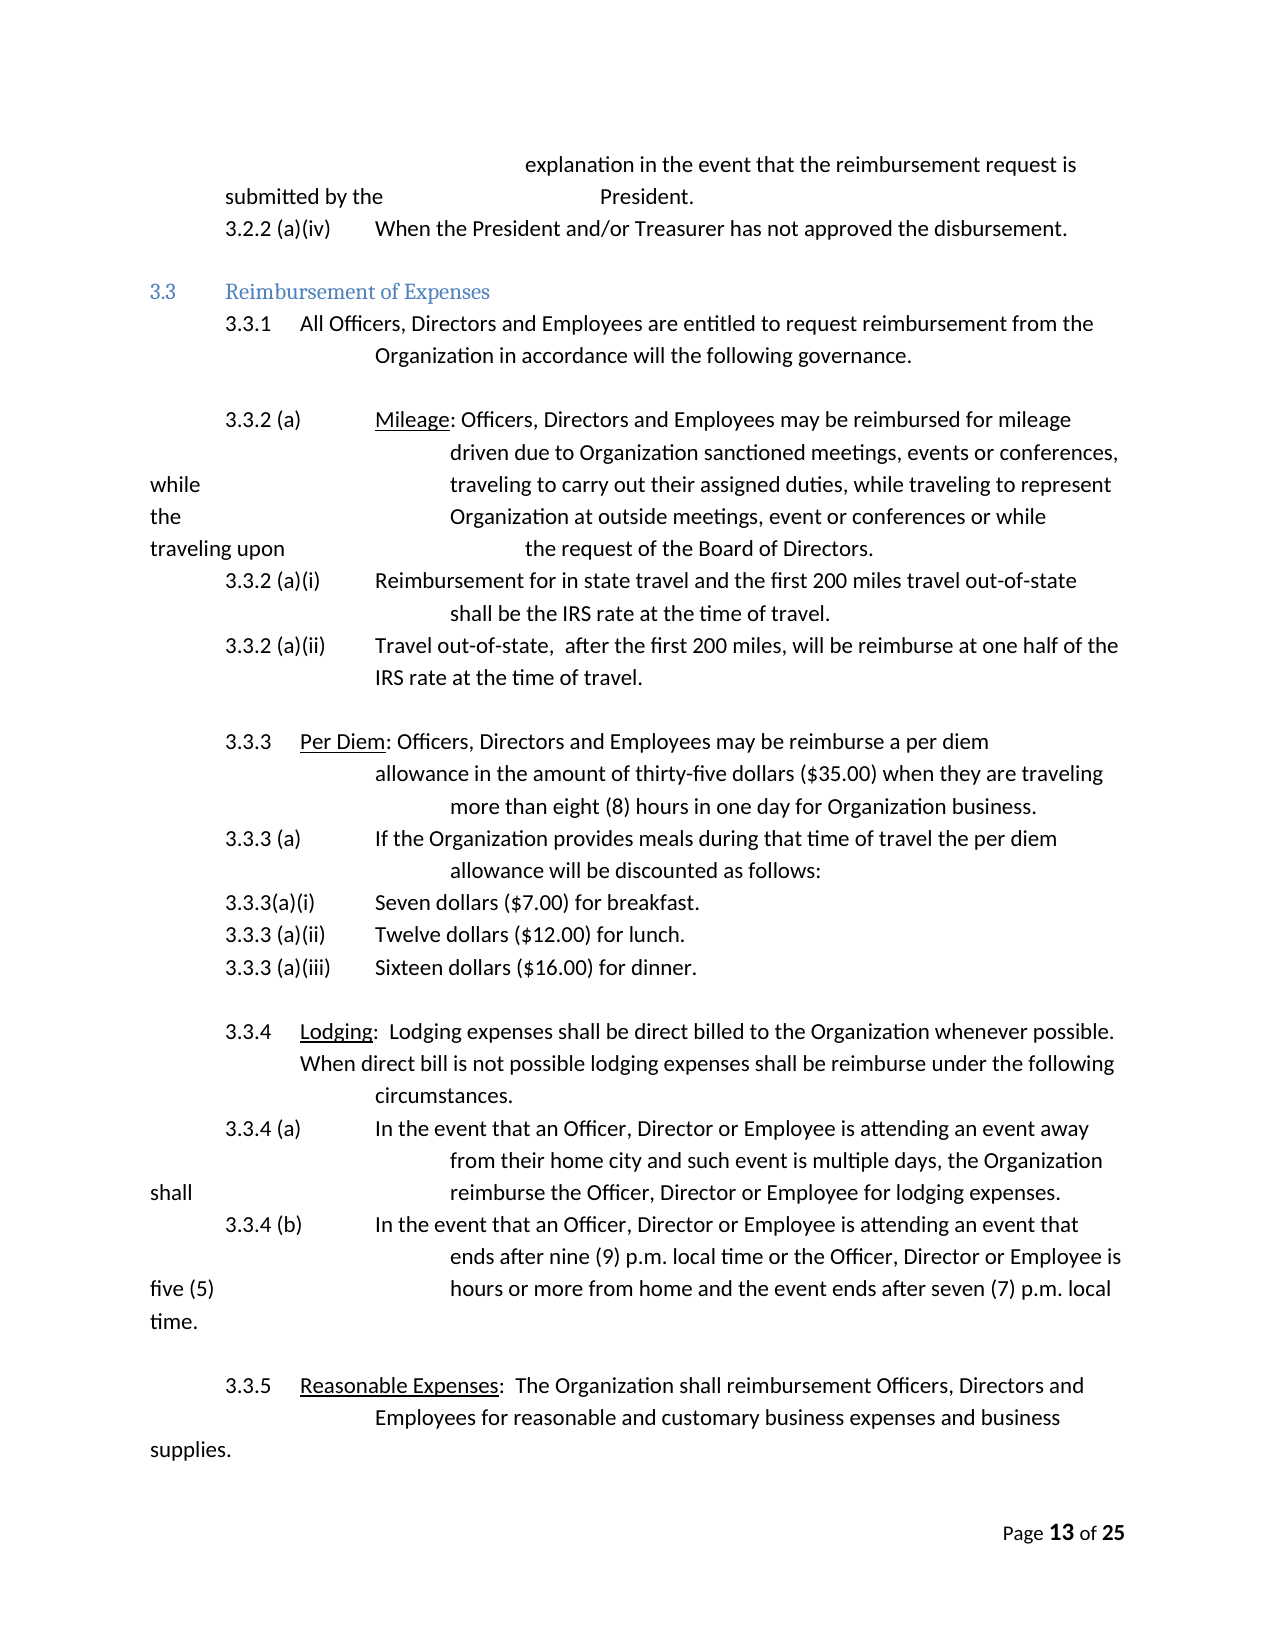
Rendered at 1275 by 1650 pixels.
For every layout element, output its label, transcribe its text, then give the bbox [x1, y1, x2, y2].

text 3.3.2 (a) Mileage: Officers, Directors and Employees may be reimbursed for mileage driven due to Organization sanctioned meetings, events or conferences, while traveling to carry out their assigned duties, while traveling to represent the Organization at outside meetings, event or conferences or while traveling upon the request of the Board of Directors. [150, 406, 1125, 562]
text 3.3.1 All Officers, Directors and Employees are entitled to request reimbursement from the Organization in accordance will the following governance. [150, 309, 1125, 369]
text 3.3.4 (b) In the event that an Officer, Director or Employee is attending an event that ends after nine (9) p.m. local time or the Officer, Director or Employee is five (5) hours or more from home and the event ends after seven (7) p.m. local time. [150, 1210, 1125, 1335]
text 3.3.4 Lodging: Lodging expenses shall be direct billed to the Organization whenever possible. When direct bill is not possible lodging expenses shall be reimburse under the following circumstances. [150, 1017, 1125, 1109]
text 3.3.3 (a)(ii) Twelve dollars ($12.00) for lunch. [150, 921, 1125, 948]
text 3.3.4 (a) In the event that an Officer, Director or Employee is attending an event away from their home city and such event is multiple days, the Organization shall reimburse the Officer, Director or Employee for lodging expenses. [150, 1114, 1125, 1206]
text 3.2.2 (a)(iv) When the President and/or Treasurer has not approved the disbursement. [225, 214, 1125, 274]
text 3.3.3 Per Diem: Officers, Directors and Employees may be reimburse a per diem allowance in the amount of thirty-five dollars ($35.00) when they are traveling more than eight (8) hours in one day for Organization business. [150, 727, 1125, 820]
text 3.3.3 (a) If the Organization provides meals during that time of travel the per diem allowance will be discounted as follows: [150, 824, 1125, 884]
text 3.3.5 Reasonable Expenses: The Organization shall reimbursement Officers, Directors and Employees for reasonable and customary business expenses and business supplies. [150, 1371, 1125, 1463]
text 3.3.3 (a)(iii) Sixteen dollars ($16.00) for dinner. [150, 953, 1125, 981]
text 3.3.2 (a)(ii) Travel out-of-state, after the first 200 miles, will be reimburse at one half of the IRS rate at the time of travel. [150, 631, 1125, 691]
text 3.3.3(a)(i) Seven dollars ($7.00) for breakfast. [150, 888, 1125, 916]
text 3.3 Reimbursement of Expenses [150, 279, 1125, 305]
text 3.3.2 (a)(i) Reimbursement for in state travel and the first 200 miles travel out-of-state shall be the IRS rate at the time of travel. [150, 566, 1125, 627]
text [225, 150, 1125, 210]
